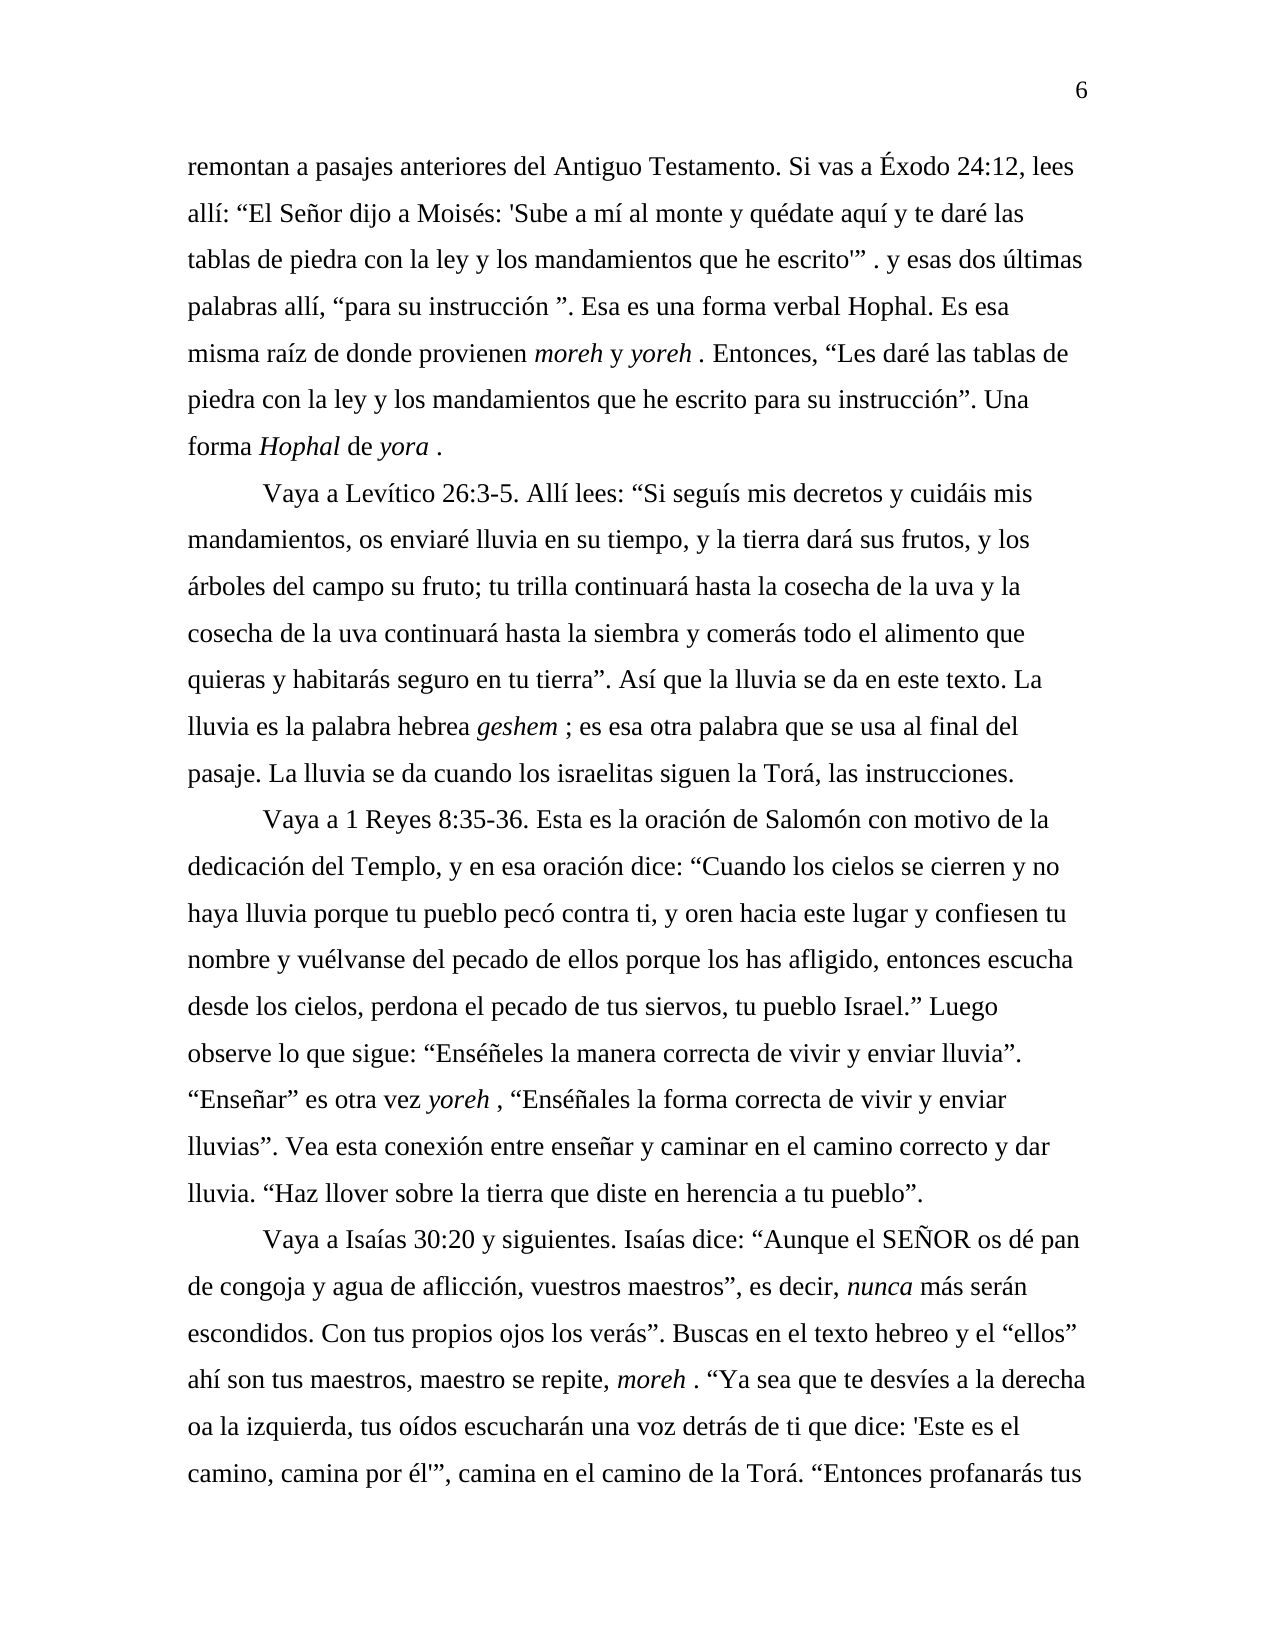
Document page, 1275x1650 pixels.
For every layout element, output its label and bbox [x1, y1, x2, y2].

text [187, 150, 1087, 1488]
